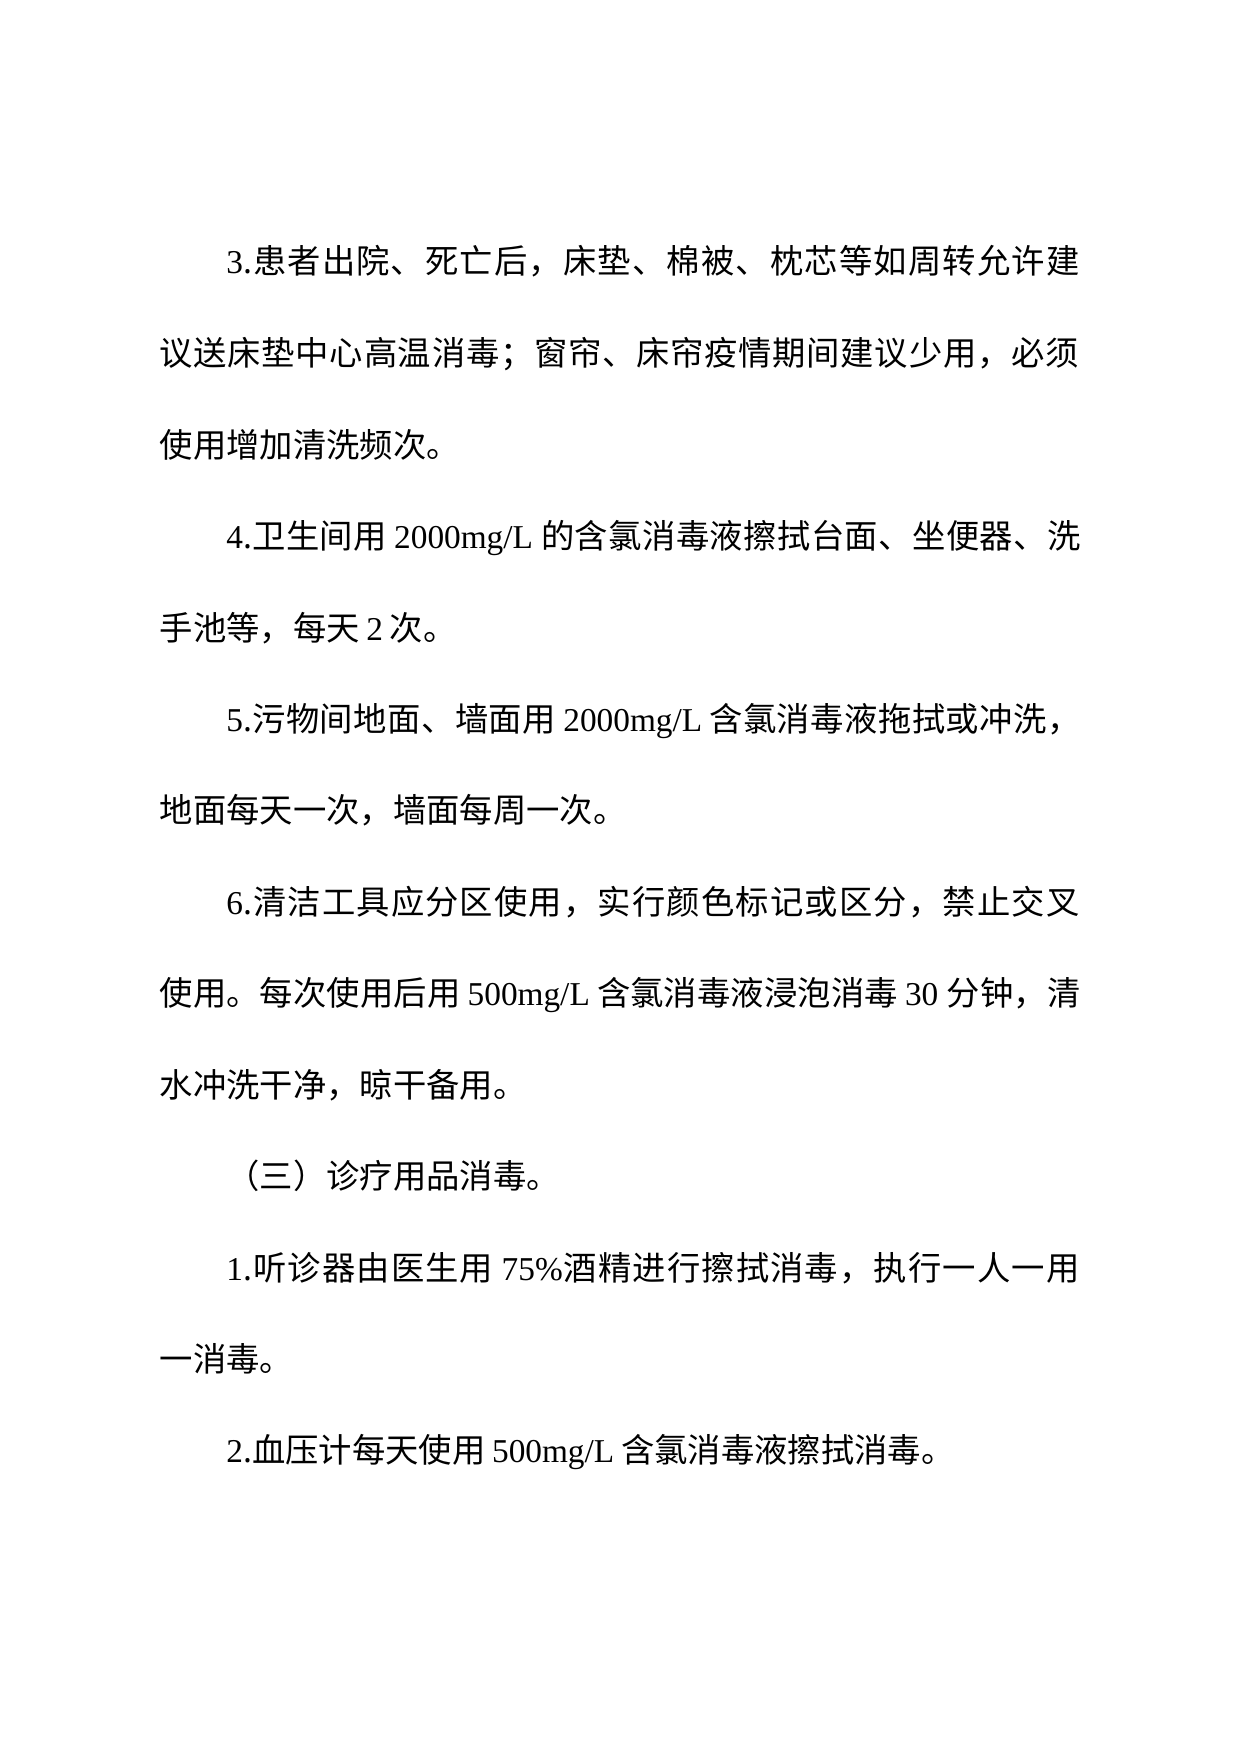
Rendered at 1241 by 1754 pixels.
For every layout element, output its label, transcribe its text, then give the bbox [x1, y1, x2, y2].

text （三）诊疗用品消毒。 [159, 1128, 1081, 1220]
text 2.血压计每天使用500mg/L 含氯消毒液擦拭消毒。 [159, 1403, 1081, 1494]
text 3.患者出院、死亡后，床垫、棉被、枕芯等如周转允许建议送床垫中心高温消毒；窗帘、床帘疫情期间建议少用，必须使用增加清洗频次。 [159, 214, 1081, 488]
text 1.听诊器由医生用75%酒精进行擦拭消毒，执行一人一用一消毒。 [159, 1220, 1081, 1403]
text 4.卫生间用2000mg/L 的含氯消毒液擦拭台面、坐便器、洗手池等，每天2次。 [159, 488, 1081, 671]
text 5.污物间地面、墙面用2000mg/L含氯消毒液拖拭或冲洗，地面每天一次，墙面每周一次。 [159, 671, 1081, 854]
text 6.清洁工具应分区使用，实行颜色标记或区分，禁止交叉使用。每次使用后用500mg/L 含氯消毒液浸泡消毒30 分钟，清水冲洗干净，晾干备用。 [159, 854, 1081, 1128]
